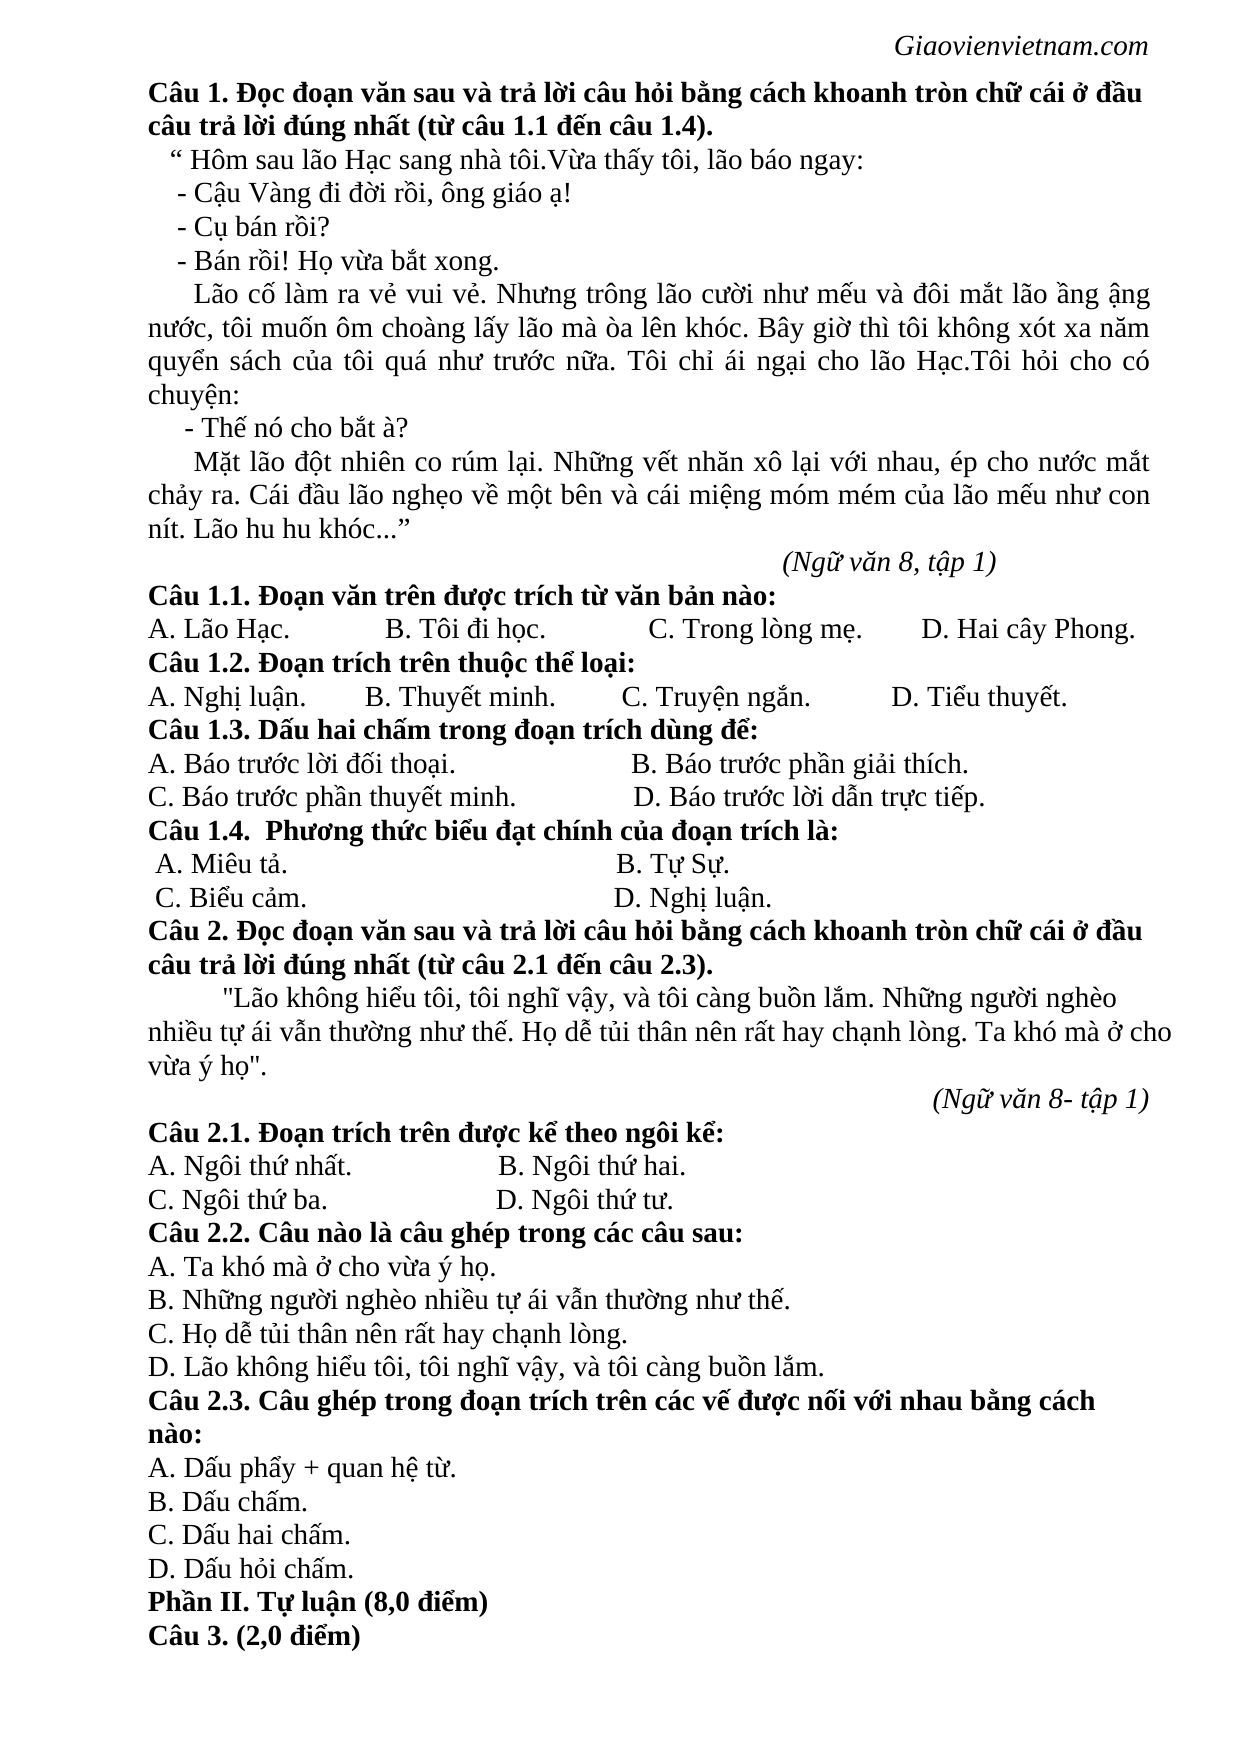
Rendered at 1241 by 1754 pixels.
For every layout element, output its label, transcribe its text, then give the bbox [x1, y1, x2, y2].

text Câu 3. (2,0 điểm) [148, 1618, 1152, 1651]
text Câu 1.3. Dấu hai chấm trong đoạn trích dùng để: [148, 712, 1152, 746]
text Câu 1.1. Đoạn văn trên được trích từ văn bản nào: [148, 578, 1152, 612]
text A. Miêu tả. B. Tự Sự. [148, 846, 1152, 880]
text Lão cố làm ra vẻ vui vẻ. Nhưng trông lão cười như mếu và đôi mắt lão ầng ậng nước, tôi muốn ôm choàng lấy lão mà òa lên khóc. Bây giờ thì tôi không xót xa năm quyển sách của tôi quá như trước nữa. Tôi chỉ ái ngại cho lão Hạc.Tôi hỏi cho có chuyện: [148, 276, 1152, 410]
text A. Ngôi thứ nhất. B. Ngôi thứ hai. [148, 1148, 1152, 1182]
text (Ngữ văn 8, tập 1) [148, 544, 1152, 578]
text A. Lão Hạc. B. Tôi đi học. C. Trong lòng mẹ. D. Hai cây Phong. [148, 612, 1152, 645]
text Câu 2. Đọc đoạn văn sau và trả lời câu hỏi bằng cách khoanh tròn chữ cái ở đầu câu trả lời đúng nhất (từ câu 2.1 đến câu 2.3). [148, 913, 1152, 981]
text (Ngữ văn 8- tập 1) [148, 1081, 1152, 1115]
text A. Dấu phẩy + quan hệ từ. [148, 1450, 1152, 1484]
text B. Những người nghèo nhiều tự ái vẫn thường như thế. [148, 1282, 1152, 1316]
text C. Ngôi thứ ba. D. Ngôi thứ tư. [148, 1182, 1152, 1215]
text Mặt lão đột nhiên co rúm lại. Những vết nhăn xô lại với nhau, ép cho nước mắt chảy ra. Cái đầu lão nghẹo về một bên và cái miệng móm mém của lão mếu như con nít. Lão hu hu khóc...” [148, 444, 1152, 544]
text ''Lão không hiểu tôi, tôi nghĩ vậy, và tôi càng buồn lắm. Những người nghèo nhiều tự ái vẫn thường như thế. Họ dễ tủi thân nên rất hay chạnh lòng. Ta khó mà ở cho vừa ý họ''. [148, 981, 1181, 1081]
text B. Dấu chấm. [148, 1484, 1152, 1517]
text Câu 2.3. Câu ghép trong đoạn trích trên các vế được nối với nhau bằng cách nào: [148, 1383, 1152, 1450]
text - Cậu Vàng đi đời rồi, ông giáo ạ! [148, 176, 1152, 209]
text A. Ta khó mà ở cho vừa ý họ. [148, 1249, 1152, 1282]
text Phần II. Tự luận (8,0 điểm) [148, 1584, 1152, 1618]
text Câu 2.2. Câu nào là câu ghép trong các câu sau: [148, 1215, 1152, 1249]
text - Bán rồi! Họ vừa bắt xong. [148, 243, 1152, 276]
text “ Hôm sau lão Hạc sang nhà tôi.Vừa thấy tôi, lão báo ngay: [148, 142, 1152, 176]
text A. Nghị luận. B. Thuyết minh. C. Truyện ngắn. D. Tiểu thuyết. [148, 679, 1152, 712]
text Câu 1.4. Phương thức biểu đạt chính của đoạn trích là: [148, 813, 1152, 846]
text - Thế nó cho bắt à? [148, 410, 1152, 444]
text Câu 1. Đọc đoạn văn sau và trả lời câu hỏi bằng cách khoanh tròn chữ cái ở đầu câu trả lời đúng nhất (từ câu 1.1 đến câu 1.4). [148, 75, 1152, 142]
text C. Dấu hai chấm. [148, 1517, 1152, 1551]
text C. Báo trước phần thuyết minh. D. Báo trước lời dẫn trực tiếp. [148, 779, 1152, 813]
text Câu 1.2. Đoạn trích trên thuộc thể loại: [148, 645, 1152, 679]
text A. Báo trước lời đối thoại. B. Báo trước phần giải thích. [148, 746, 1152, 779]
text C. Biểu cảm. D. Nghị luận. [148, 880, 1152, 913]
text D. Lão không hiểu tôi, tôi nghĩ vậy, và tôi càng buồn lắm. [148, 1349, 1152, 1383]
text Câu 2.1. Đoạn trích trên được kể theo ngôi kể: [148, 1115, 1152, 1148]
text C. Họ dễ tủi thân nên rất hay chạnh lòng. [148, 1316, 1152, 1349]
text D. Dấu hỏi chấm. [148, 1551, 1152, 1584]
text - Cụ bán rồi? [148, 209, 1152, 243]
